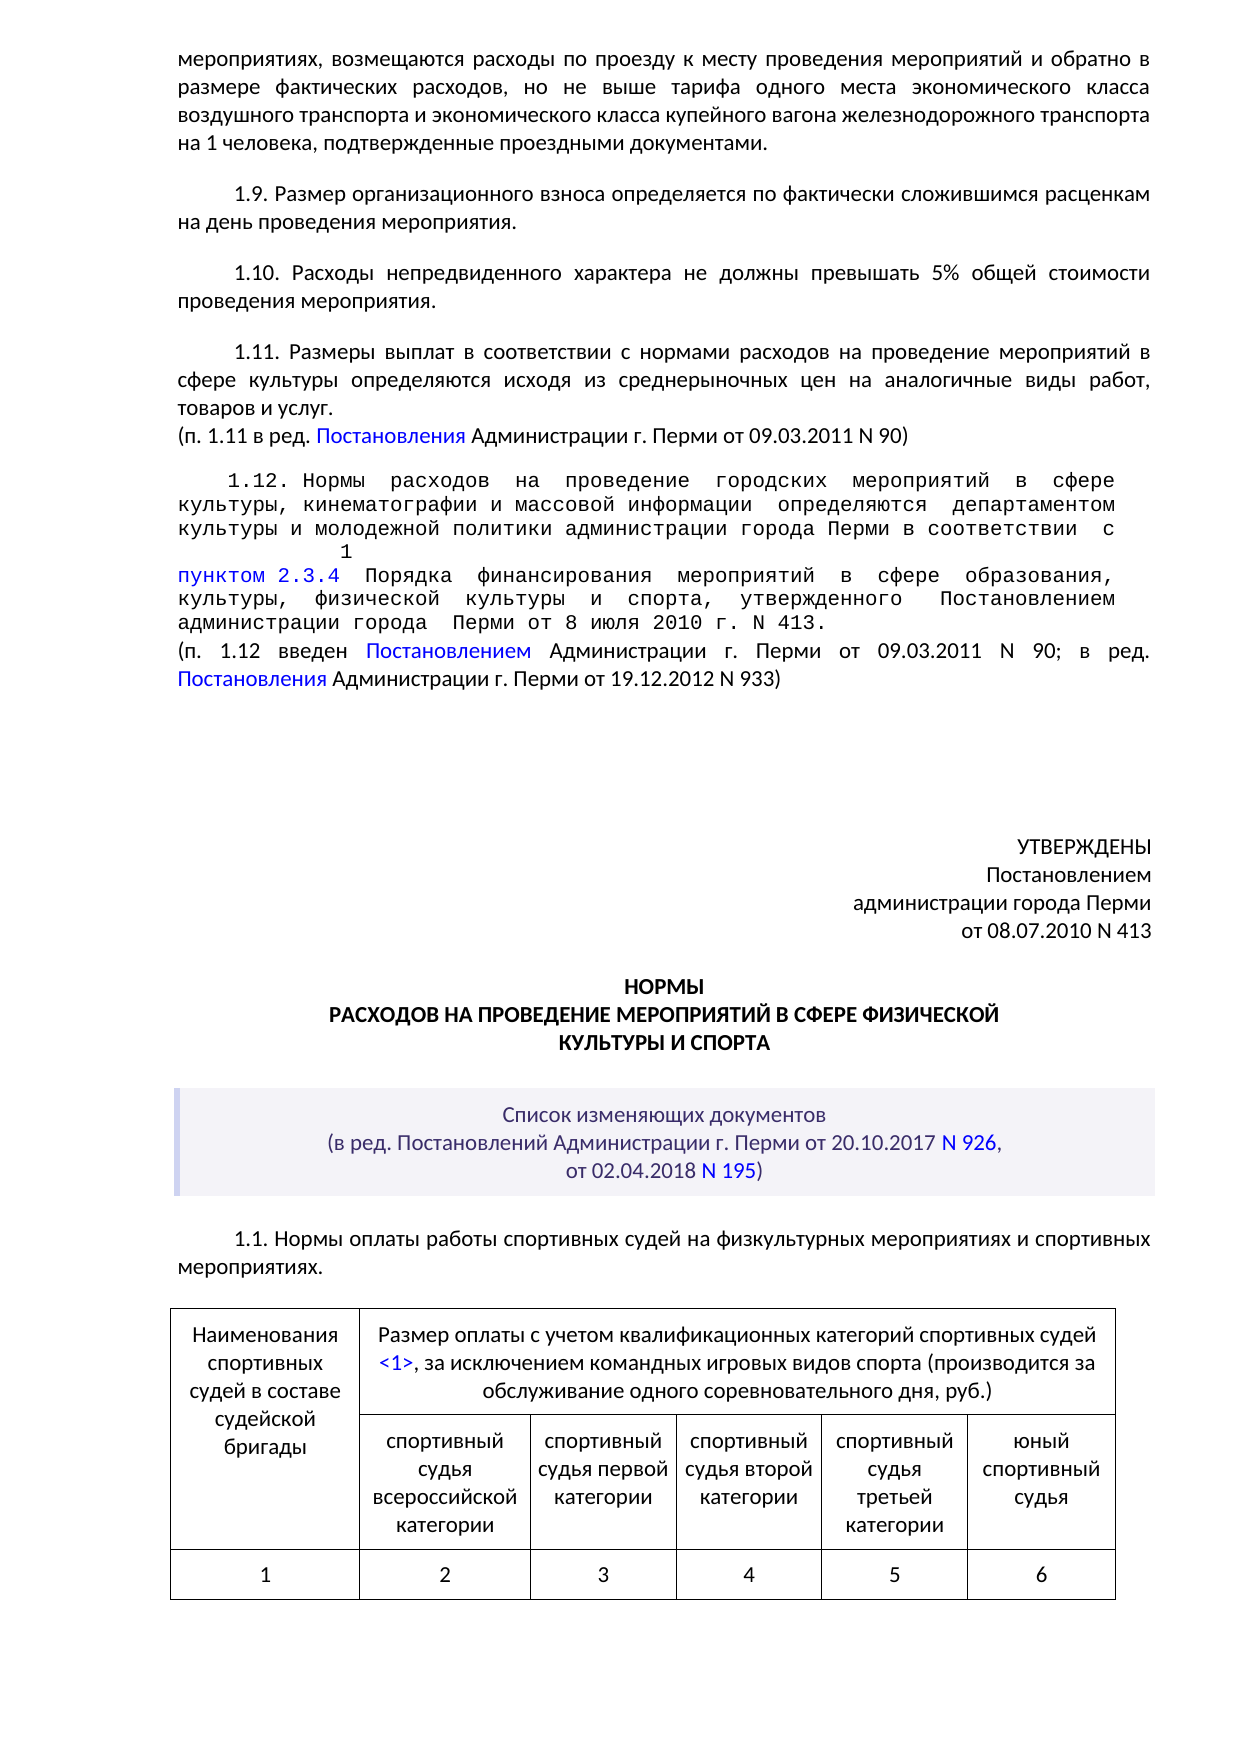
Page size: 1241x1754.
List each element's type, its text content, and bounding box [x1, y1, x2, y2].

table_header Наименования спортивных судей в составе судейской бригады [171, 1309, 359, 1549]
text 1 [177, 541, 1152, 565]
table_cell 4 [677, 1550, 821, 1599]
table_cell спортивный судья третьей категории [822, 1415, 967, 1549]
table_cell 5 [822, 1550, 967, 1599]
text культуры, кинематографии и массовой информации определяются департаментом [177, 494, 1152, 517]
table_cell 6 [968, 1550, 1115, 1599]
text (п. 1.12 введен Постановлением Администрации г. Перми от 09.03.2011 N 90; в ред. Постановления Администрации г. Перми от 19.12.2012 N 933) [177, 636, 1152, 692]
text (п. 1.11 в ред. Постановления Администрации г. Перми от 09.03.2011 N 90) [177, 421, 1152, 449]
text администрации города Перми от 8 июля 2010 г. N 413. [177, 612, 1152, 636]
title НОРМЫ [177, 972, 1152, 1000]
text от 08.07.2010 N 413 [177, 916, 1152, 944]
table_cell 2 [360, 1550, 530, 1599]
title РАСХОДОВ НА ПРОВЕДЕНИЕ МЕРОПРИЯТИЙ В СФЕРЕ ФИЗИЧЕСКОЙ [177, 1000, 1152, 1028]
text администрации города Перми [177, 888, 1152, 916]
title КУЛЬТУРЫ И СПОРТА [177, 1028, 1152, 1056]
text культуры и молодежной политики администрации города Перми в соответствии с [177, 517, 1152, 541]
text 1.11. Размеры выплат в соответствии с нормами расходов на проведение мероприятий в сфере культуры определяются исходя из среднерыночных цен на аналогичные виды работ, товаров и услуг. [177, 337, 1152, 421]
table_cell юный спортивный судья [968, 1415, 1115, 1549]
text 1.1. Нормы оплаты работы спортивных судей на физкультурных мероприятиях и спортивных мероприятиях. [177, 1224, 1152, 1280]
text пунктом 2.3.4 Порядка финансирования мероприятий в сфере образования, [177, 565, 1152, 588]
table_header Список изменяющих документов (в ред. Постановлений Администрации г. Перми от 20.10.2017 N 926, от 02.04.2018 N 195) [180, 1088, 1149, 1196]
table_cell 3 [531, 1550, 676, 1599]
text 1.12. Нормы расходов на проведение городских мероприятий в сфере [177, 470, 1152, 494]
table_header Размер оплаты с учетом квалификационных категорий спортивных судей <1>, за исключением командных игровых видов спорта (производится за обслуживание одного соревновательного дня, руб.) [360, 1309, 1115, 1414]
table_cell спортивный судья первой категории [531, 1415, 676, 1549]
text Постановлением [177, 860, 1152, 888]
text УТВЕРЖДЕНЫ [177, 832, 1152, 860]
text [177, 44, 1152, 156]
table_cell спортивный судья второй категории [677, 1415, 821, 1549]
text культуры, физической культуры и спорта, утвержденного Постановлением [177, 588, 1152, 612]
table_cell спортивный судья всероссийской категории [360, 1415, 530, 1549]
text 1.9. Размер организационного взноса определяется по фактически сложившимся расценкам на день проведения мероприятия. [177, 179, 1152, 235]
table_cell 1 [171, 1550, 359, 1599]
text 1.10. Расходы непредвиденного характера не должны превышать 5% общей стоимости проведения мероприятия. [177, 258, 1152, 314]
